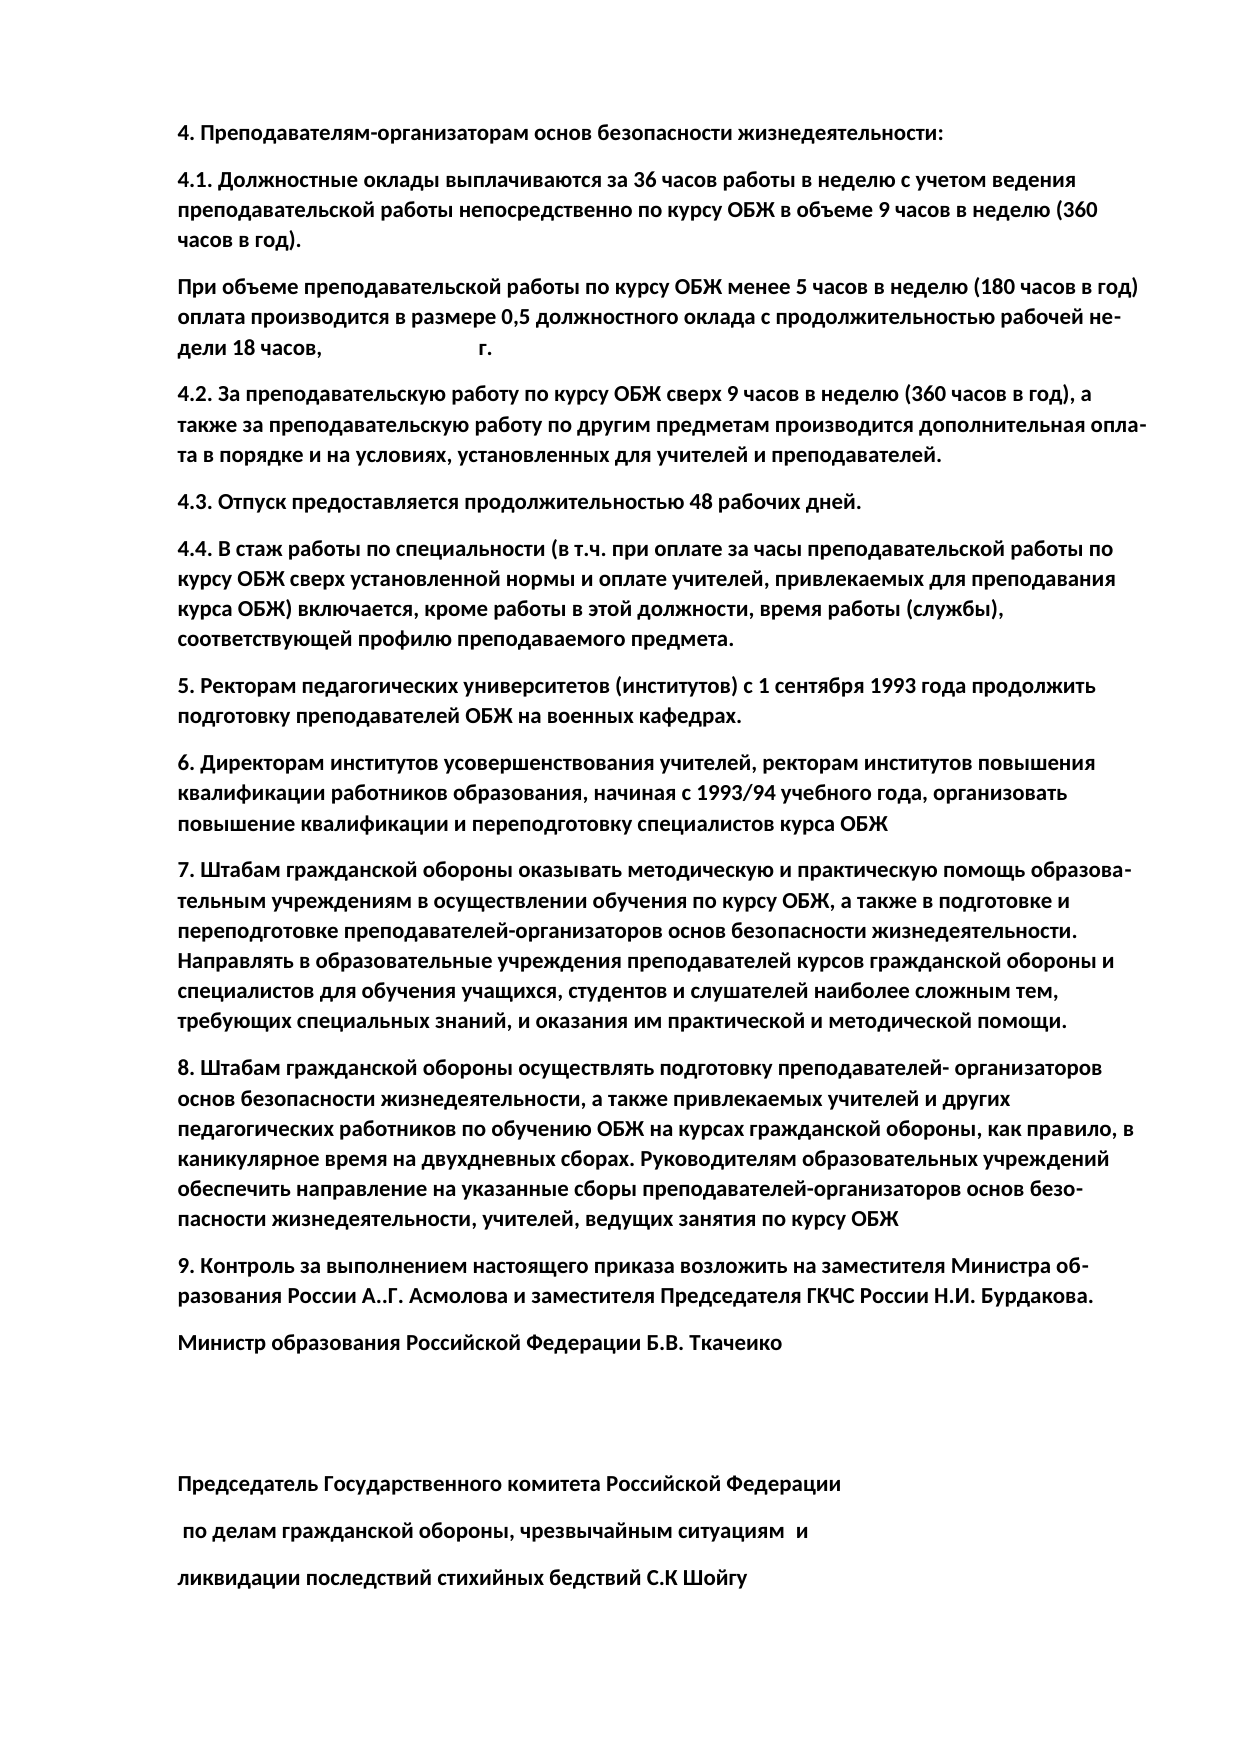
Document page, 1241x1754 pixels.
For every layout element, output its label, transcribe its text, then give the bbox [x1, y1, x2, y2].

text При объеме преподавательской работы по курсу ОБЖ менее 5 часов в неделю (180 часов в год) оплата производится в размере 0,5 должностного оклада с продолжительностью рабочей недели 18 часов, г. [177, 272, 1152, 361]
text 9. Контроль за выполнением настоящего приказа возложить на заместителя Министра образования России А..Г. Асмолова и заместителя Председателя ГКЧС России Н.И. Бурдакова. [177, 1251, 1152, 1310]
text 5. Ректорам педагогических университетов (институтов) с 1 сентября 1993 года продолжить подготовку преподавателей ОБЖ на военных кафедрах. [177, 671, 1152, 729]
text 4.1. Должностные оклады выплачиваются за 36 часов работы в неделю с учетом ведения преподавательской работы непосредственно по курсу ОБЖ в объеме 9 часов в неделю (360 часов в год). [177, 165, 1152, 253]
text 6. Директорам институтов усовершенствования учителей, ректорам институтов повышения квалификации работников образования, начиная с 1993/94 учебного года, организовать повышение квалификации и переподготовку специалистов курса ОБЖ [177, 748, 1152, 837]
text по делам гражданской обороны, чрезвычайным ситуациям и [177, 1516, 1152, 1544]
text ликвидации последствий стихийных бедствий С.К Шойгу [177, 1563, 1152, 1591]
text Министр образования Российской Федерации Б.В. Ткачеико [177, 1328, 1152, 1357]
text 4.4. В стаж работы по специальности (в т.ч. при оплате за часы преподавательской работы по курсу ОБЖ сверх установленной нормы и оплате учителей, привлекаемых для преподавания курса ОБЖ) включается, кроме работы в этой должности, время работы (службы), соответствующей профилю преподаваемого предмета. [177, 534, 1152, 652]
text Председатель Государственного комитета Российской Федерации [177, 1469, 1152, 1497]
text 4.3. Отпуск предоставляется продолжительностью 48 рабочих дней. [177, 487, 1152, 515]
text 4. Преподавателям-организаторам основ безопасности жизнедеятельности: [177, 118, 1152, 146]
text 8. Штабам гражданской обороны осуществлять подготовку преподавателей- организаторов основ безопасности жизнедеятельности, а также привлекаемых учителей и других педагогических работников по обучению ОБЖ на курсах гражданской обороны, как правило, в каникулярное время на двухдневных сборах. Руководителям образовательных учреждений обеспечить направление на указанные сборы преподавателей-организаторов основ безопасности жизнедеятельности, учителей, ведущих занятия по курсу ОБЖ [177, 1053, 1152, 1233]
text 4.2. За преподавательскую работу по курсу ОБЖ сверх 9 часов в неделю (360 часов в год), а также за преподавательскую работу по другим предметам производится дополнительная оплата в порядке и на условиях, установленных для учителей и преподавателей. [177, 379, 1152, 468]
text 7. Штабам гражданской обороны оказывать методическую и практическую помощь образовательным учреждениям в осуществлении обучения по курсу ОБЖ, а также в подготовке и переподготовке преподавателей-организаторов основ безопасности жизнедеятельности. Направлять в образовательные учреждения преподавателей курсов гражданской обороны и специалистов для обучения учащихся, студентов и слушателей наиболее сложным тем, требующих специальных знаний, и оказания им практической и методической помощи. [177, 856, 1152, 1035]
